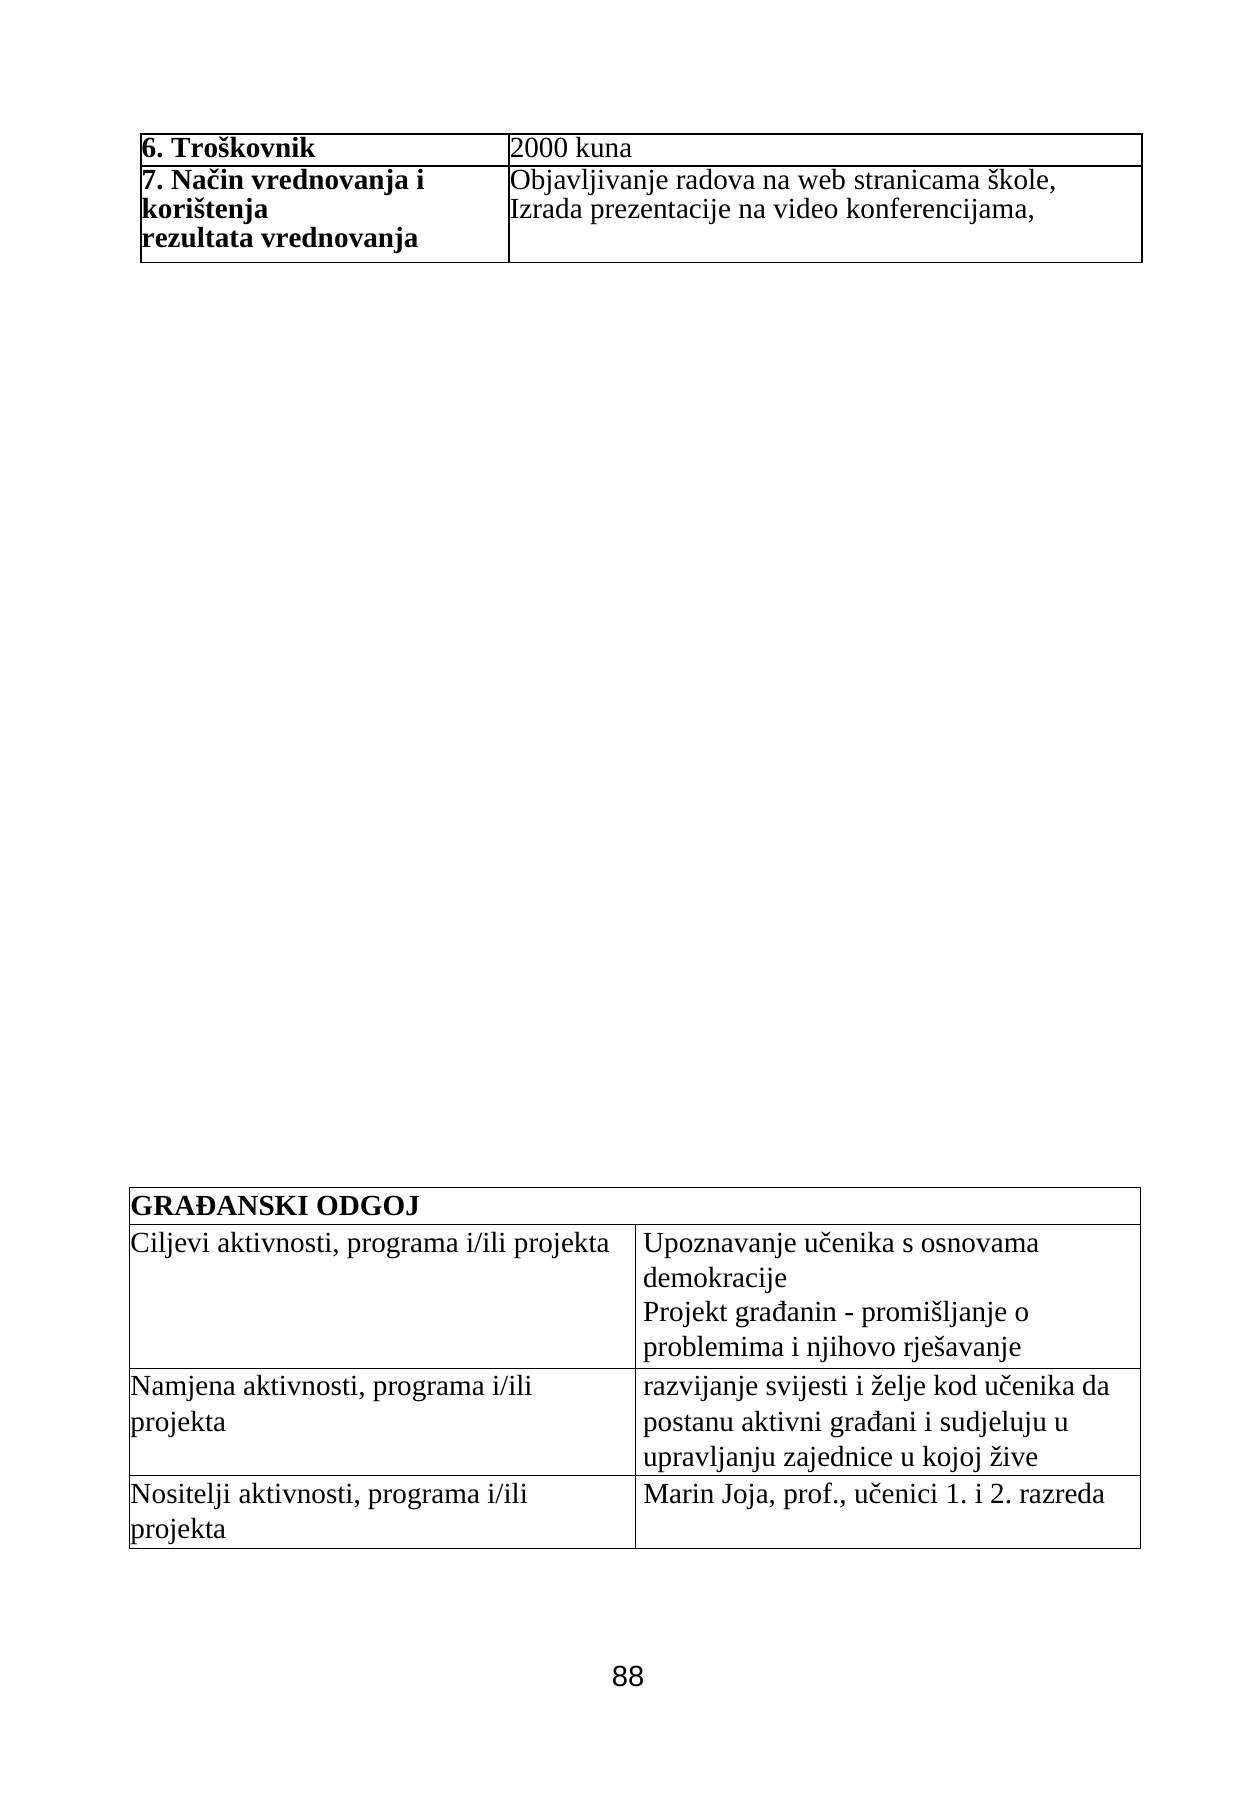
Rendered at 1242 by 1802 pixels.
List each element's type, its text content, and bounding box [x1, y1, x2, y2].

table_cell razvijanje svijesti i želje kod učenika da postanu aktivni građani i sudjeluju u upravljanju zajednice u kojoj žive [636, 1369, 1140, 1475]
table_cell 7. Način vrednovanja i korištenja rezultata vrednovanja [142, 167, 508, 261]
table_cell 6. Troškovnik [142, 135, 508, 165]
table_cell Objavljivanje radova na web stranicama škole, Izrada prezentacije na video konferencijama, [510, 167, 1141, 261]
table_header GRAĐANSKI ODGOJ [130, 1188, 1140, 1224]
table_cell Nositelji aktivnosti, programa i/ili projekta [130, 1476, 635, 1547]
table_cell Upoznavanje učenika s osnovama demokracije Projekt građanin - promišljanje o problemima i njihovo rješavanje [636, 1225, 1140, 1367]
table_cell Namjena aktivnosti, programa i/ili projekta [130, 1369, 635, 1475]
table_cell Ciljevi aktivnosti, programa i/ili projekta [130, 1225, 635, 1367]
table_cell Marin Joja, prof., učenici 1. i 2. razreda [636, 1476, 1140, 1547]
table_cell 2000 kuna [510, 135, 1141, 165]
